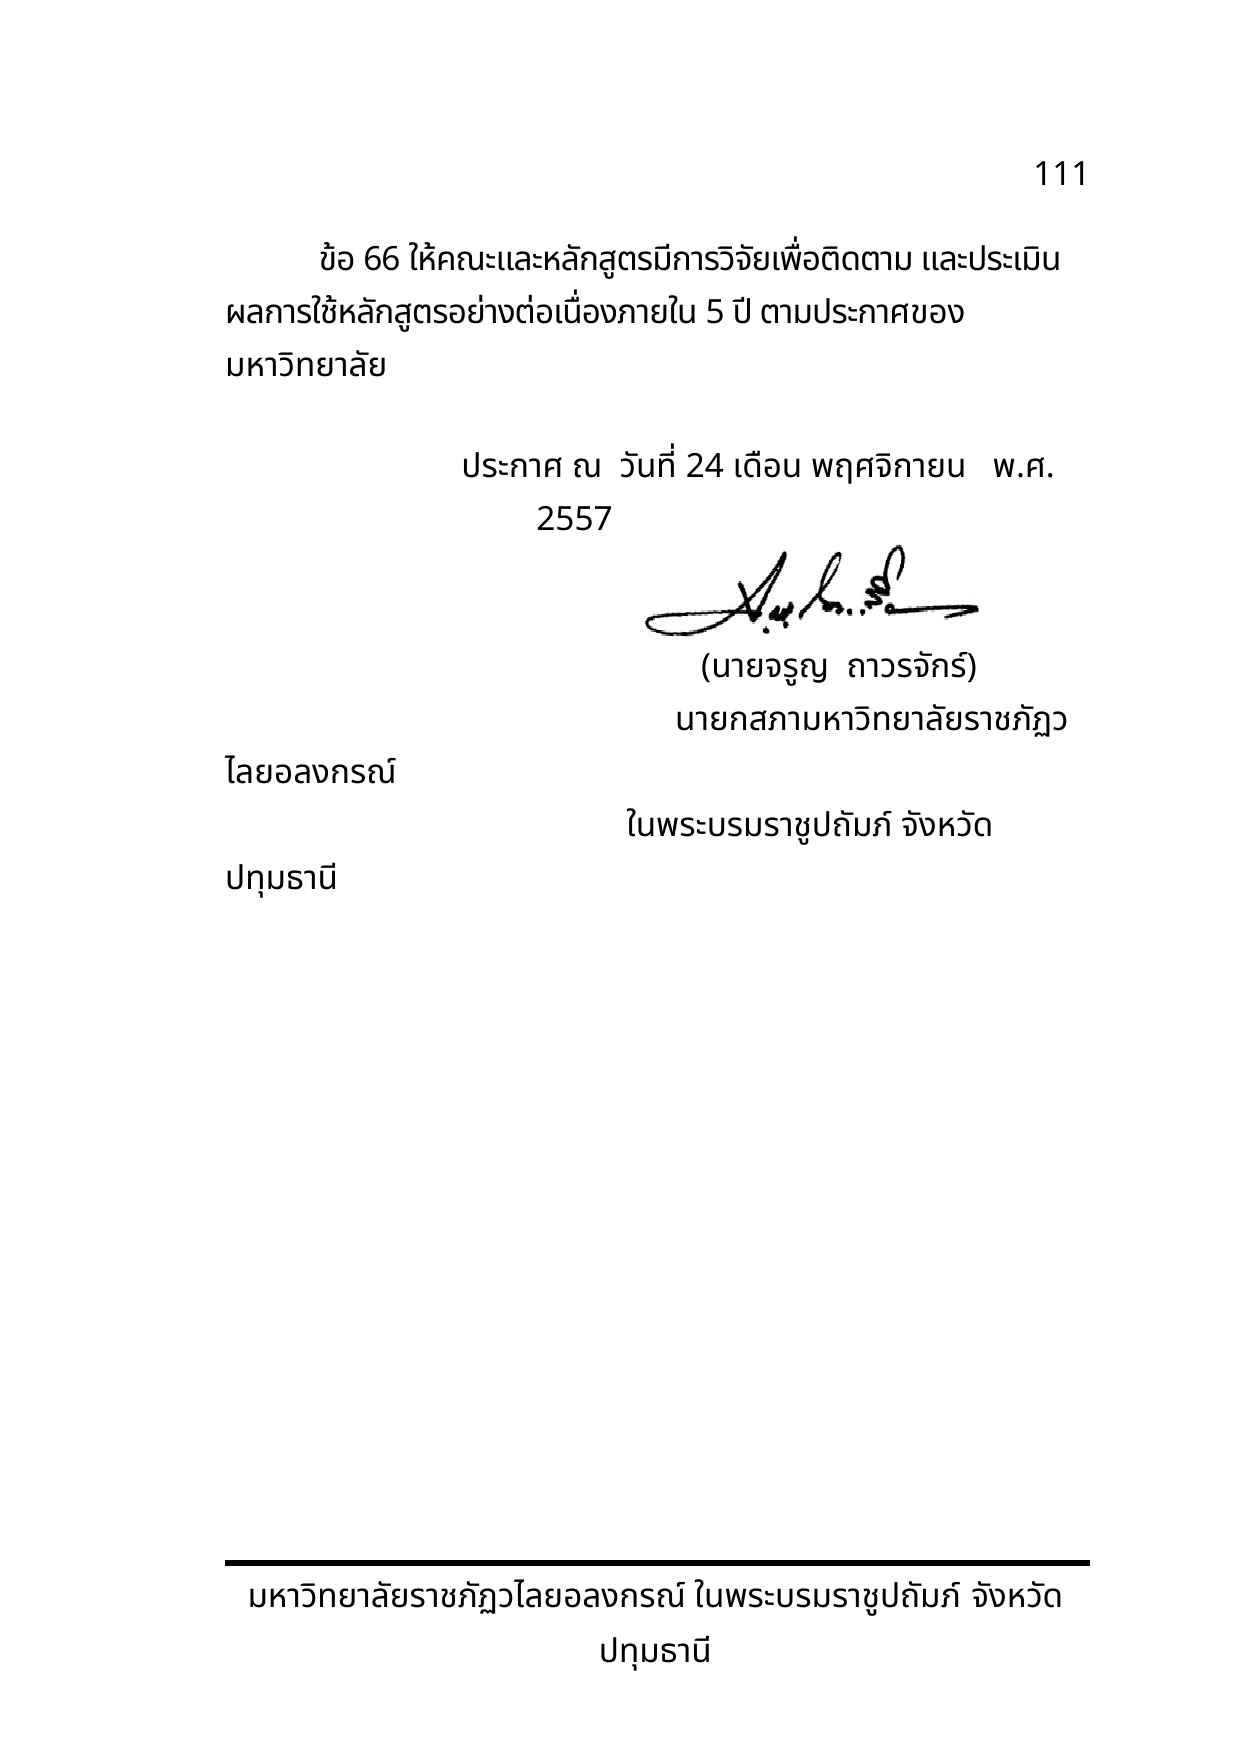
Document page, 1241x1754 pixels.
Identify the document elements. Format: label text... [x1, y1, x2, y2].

text (นายจรูญ ถาวรจักร์) [557, 642, 1090, 693]
text นายกสภามหาวิทยาลัยราชภัฏวไลยอลงกรณ์ [225, 695, 1090, 799]
text ข้อ 66 ให้คณะและหลักสูตรมีการวิจัยเพื่อติดตาม และประเมินผลการใช้หลักสูตรอย่างต่อเนื่องภายใน 5 ปี ตามประกาศของมหาวิทยาลัย [225, 235, 1090, 392]
text ประกาศ ณ วันที่ 24 เดือน พฤศจิกายน พ.ศ. 2557 [461, 442, 1090, 540]
picture [643, 542, 981, 640]
text ในพระบรมราชูปถัมภ์ จังหวัดปทุมธานี [225, 801, 1090, 904]
